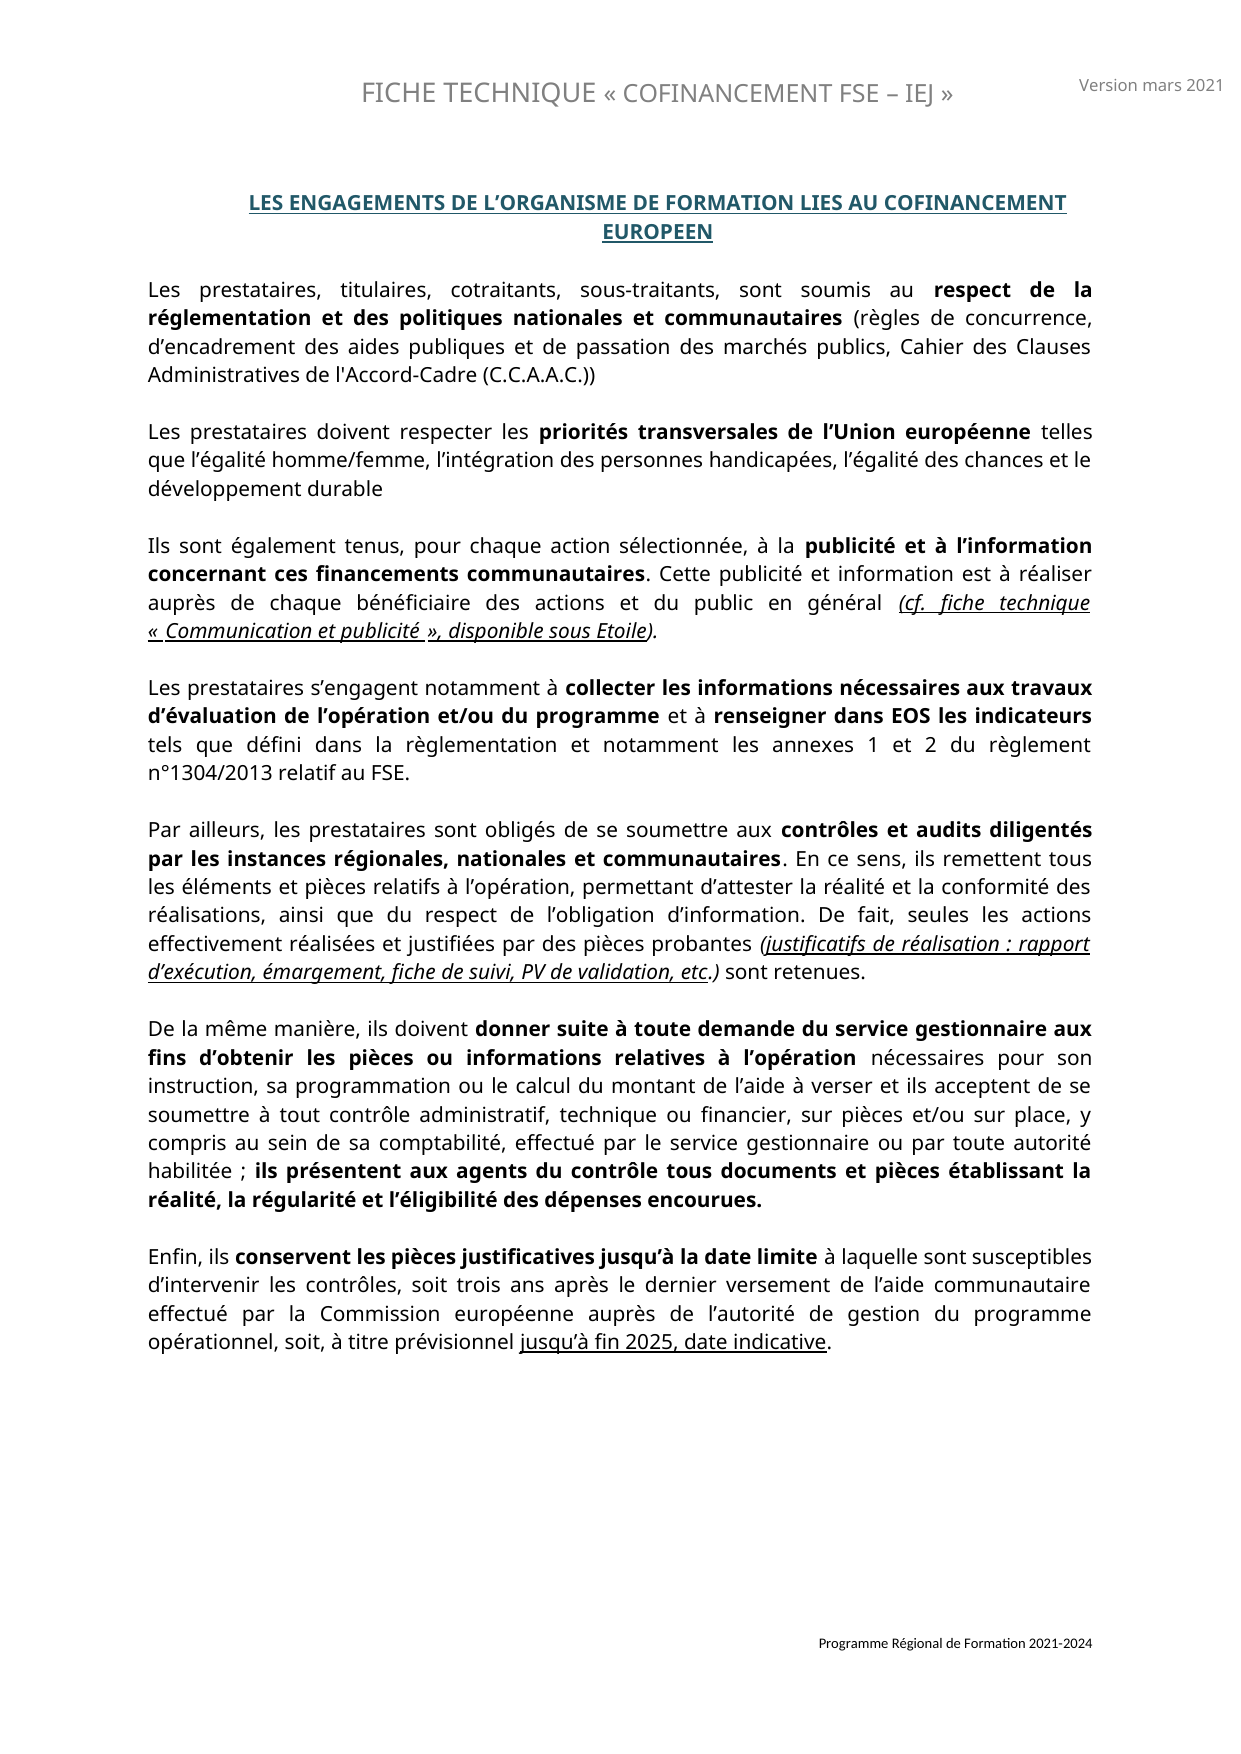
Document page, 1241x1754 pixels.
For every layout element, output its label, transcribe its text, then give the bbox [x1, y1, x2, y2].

list LES ENGAGEMENTS DE L’ORGANISME DE FORMATION LIES AU COFINANCEMENT EUROPEEN [223, 188, 1093, 245]
text Les prestataires, titulaires, cotraitants, sous-traitants, sont soumis au respect de la réglementation et des politiques nationales et communautaires (règles de concurrence, d’encadrement des aides publiques et de passation des marchés publics, Cahier des Clauses Administratives de l'Accord-Cadre (C.C.A.A.C.)) [148, 275, 1093, 389]
text Ils sont également tenus, pour chaque action sélectionnée, à la publicité et à l’information concernant ces financements communautaires. Cette publicité et information est à réaliser auprès de chaque bénéficiaire des actions et du public en général (cf. fiche technique « Communication et publicité », disponible sous Etoile). [148, 531, 1093, 645]
text Enfin, ils conservent les pièces justificatives jusqu’à la date limite à laquelle sont susceptibles d’intervenir les contrôles, soit trois ans après le dernier versement de l’aide communautaire effectué par la Commission européenne auprès de l’autorité de gestion du programme opérationnel, soit, à titre prévisionnel jusqu’à fin 2025, date indicative. [148, 1242, 1093, 1356]
text Les prestataires doivent respecter les priorités transversales de l’Union européenne telles que l’égalité homme/femme, l’intégration des personnes handicapées, l’égalité des chances et le développement durable [148, 417, 1093, 502]
text Par ailleurs, les prestataires sont obligés de se soumettre aux contrôles et audits diligentés par les instances régionales, nationales et communautaires. En ce sens, ils remettent tous les éléments et pièces relatifs à l’opération, permettant d’attester la réalité et la conformité des réalisations, ainsi que du respect de l’obligation d’information. De fait, seules les actions effectivement réalisées et justifiées par des pièces probantes (justificatifs de réalisation : rapport d’exécution, émargement, fiche de suivi, PV de validation, etc.) sont retenues. [148, 815, 1093, 986]
text Les prestataires s’engagent notamment à collecter les informations nécessaires aux travaux d’évaluation de l’opération et/ou du programme et à renseigner dans EOS les indicateurs tels que défini dans la règlementation et notamment les annexes 1 et 2 du règlement n°1304/2013 relatif au FSE. [148, 673, 1093, 787]
text De la même manière, ils doivent donner suite à toute demande du service gestionnaire aux fins d’obtenir les pièces ou informations relatives à l’opération nécessaires pour son instruction, sa programmation ou le calcul du montant de l’aide à verser et ils acceptent de se soumettre à tout contrôle administratif, technique ou financier, sur pièces et/ou sur place, y compris au sein de sa comptabilité, effectué par le service gestionnaire ou par toute autorité habilitée ; ils présentent aux agents du contrôle tous documents et pièces établissant la réalité, la régularité et l’éligibilité des dépenses encourues. [148, 1014, 1093, 1213]
